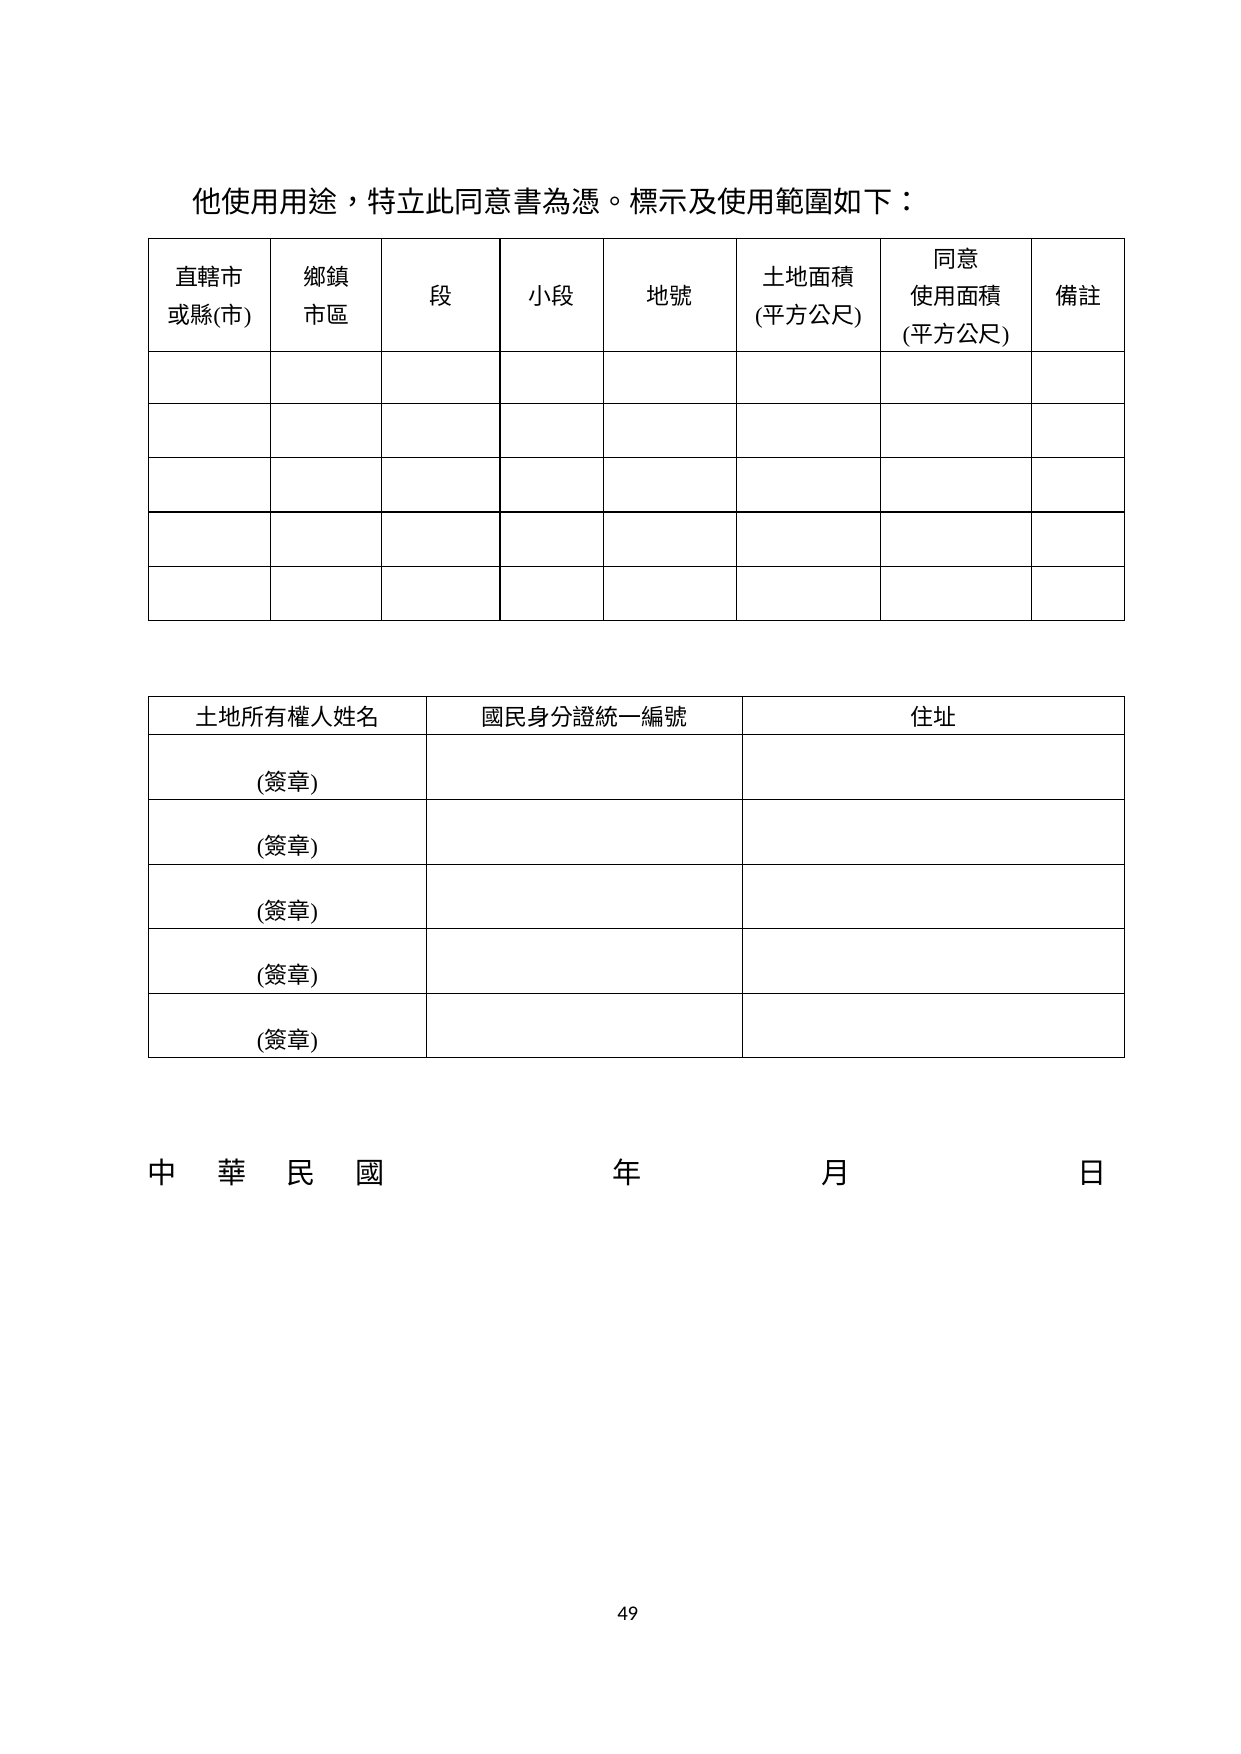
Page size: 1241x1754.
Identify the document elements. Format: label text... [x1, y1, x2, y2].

table_cell [271, 352, 381, 403]
table_cell [501, 404, 603, 457]
table_cell (簽章) [149, 929, 426, 993]
table_cell (簽章) [149, 994, 426, 1057]
table_cell [1032, 458, 1124, 511]
table_cell [271, 404, 381, 457]
table_cell (簽章) [149, 865, 426, 928]
table_cell [881, 458, 1031, 511]
table_cell [881, 352, 1031, 403]
table_cell [737, 352, 880, 403]
table_cell [149, 513, 270, 566]
table_cell (簽章) [149, 800, 426, 863]
table_cell [737, 404, 880, 457]
table_cell [271, 513, 381, 566]
table_cell [1032, 352, 1124, 403]
table_cell [743, 735, 1124, 799]
table_cell [1032, 567, 1124, 620]
table_header 住址 [743, 697, 1124, 734]
table_header 鄉鎮 市區 [271, 239, 381, 351]
table_cell [1032, 513, 1124, 566]
table_cell [743, 994, 1124, 1057]
table_cell [604, 352, 736, 403]
table_cell [501, 567, 603, 620]
table_cell [427, 735, 742, 799]
table_cell [382, 567, 499, 620]
table_cell [743, 800, 1124, 863]
table_cell [271, 567, 381, 620]
table_cell [501, 513, 603, 566]
table_cell [427, 994, 742, 1057]
table_cell [501, 352, 603, 403]
table_cell [149, 458, 270, 511]
table_cell [881, 513, 1031, 566]
table_cell [743, 929, 1124, 993]
table_cell [1032, 404, 1124, 457]
table_cell [149, 567, 270, 620]
table_header 土地所有權人姓名 [149, 697, 426, 734]
table_header 直轄市 或縣(市) [149, 239, 270, 351]
table_cell [604, 458, 736, 511]
text 中華民國 年 月 日 [147, 1133, 1107, 1208]
table_cell [427, 865, 742, 928]
table_cell [382, 513, 499, 566]
table_cell [737, 513, 880, 566]
table_header 地號 [604, 239, 736, 351]
table_cell [604, 404, 736, 457]
table_header 國民身分證統一編號 [427, 697, 742, 734]
table_cell (簽章) [149, 735, 426, 799]
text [191, 162, 1063, 237]
table_header 土地面積 (平方公尺) [737, 239, 880, 351]
table_cell [743, 865, 1124, 928]
table_cell [149, 352, 270, 403]
table_cell [604, 567, 736, 620]
table_cell [881, 404, 1031, 457]
table_cell [737, 567, 880, 620]
table_cell [737, 458, 880, 511]
table_cell [382, 404, 499, 457]
table_cell [501, 458, 603, 511]
table_header 段 [382, 239, 499, 351]
table_cell [382, 352, 499, 403]
table_cell [427, 929, 742, 993]
table_cell [382, 458, 499, 511]
table_header 小段 [501, 239, 603, 351]
table_cell [427, 800, 742, 863]
table_cell [271, 458, 381, 511]
table_header 備註 [1032, 239, 1124, 351]
table_cell [881, 567, 1031, 620]
table_cell [149, 404, 270, 457]
table_header 同意 使用面積 (平方公尺) [881, 239, 1031, 351]
table_cell [604, 513, 736, 566]
